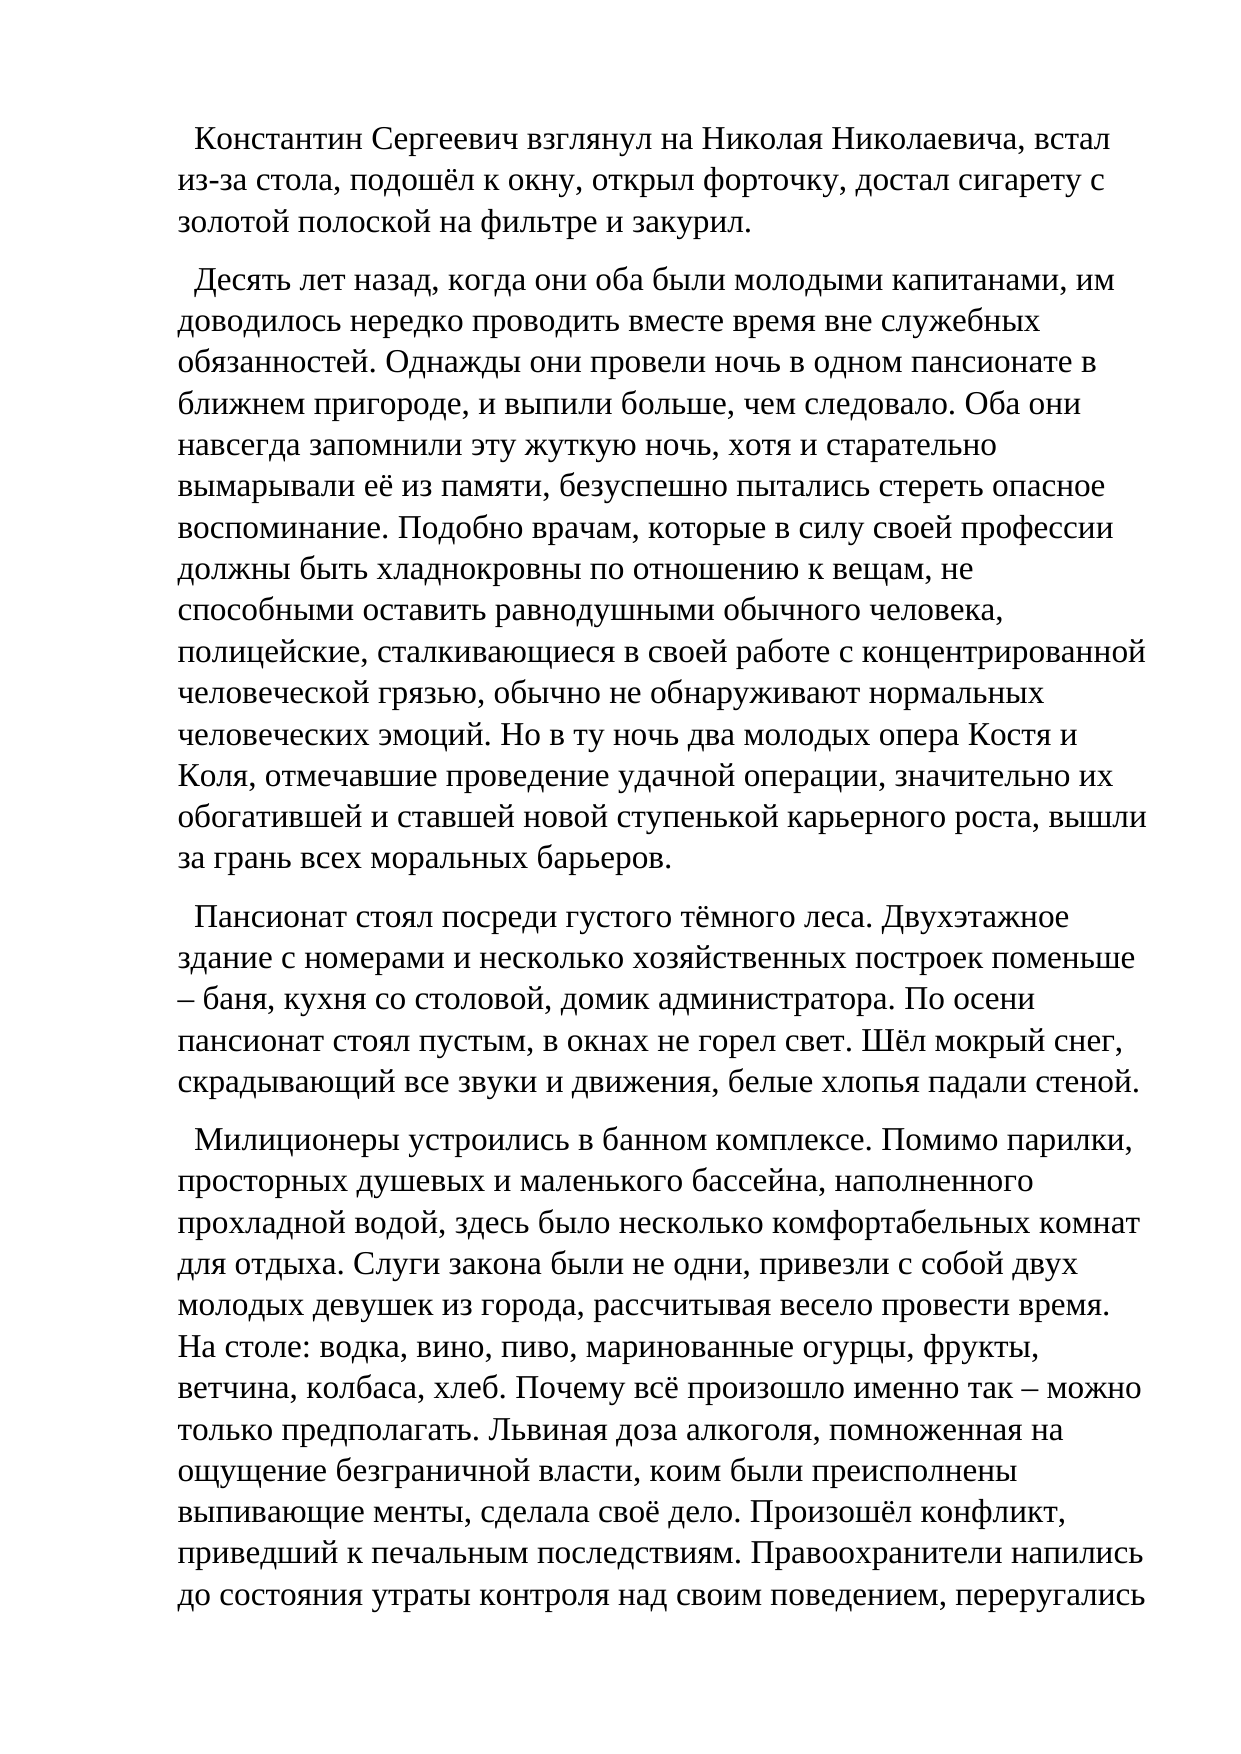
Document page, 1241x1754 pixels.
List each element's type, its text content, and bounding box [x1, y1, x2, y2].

text Пансионат стоял посреди густого тёмного леса. Двухэтажное здание с номерами и несколько хозяйственных построек поменьше – баня, кухня со столовой, домик администратора. По осени пансионат стоял пустым, в окнах не горел свет. Шёл мокрый снег, скрадывающий все звуки и движения, белые хлопья падали стеной. [177, 896, 1152, 1099]
text Константин Сергеевич взглянул на Николая Николаевича, встал из-за стола, подошёл к окну, открыл форточку, достал сигарету с золотой полоской на фильтре и закурил. [177, 118, 1152, 239]
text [177, 1119, 1152, 1612]
text Десять лет назад, когда они оба были молодыми капитанами, им доводилось нередко проводить вместе время вне служебных обязанностей. Однажды они провели ночь в одном пансионате в ближнем пригороде, и выпили больше, чем следовало. Оба они навсегда запомнили эту жуткую ночь, хотя и старательно вымарывали её из памяти, безуспешно пытались стереть опасное воспоминание. Подобно врачам, которые в силу своей профессии должны быть хладнокровны по отношению к вещам, не способными оставить равнодушными обычного человека, полицейские, сталкивающиеся в своей работе с концентрированной человеческой грязью, обычно не обнаруживают нормальных человеческих эмоций. Но в ту ночь два молодых опера Костя и Коля, отмечавшие проведение удачной операции, значительно их обогатившей и ставшей новой ступенькой карьерного роста, вышли за грань всех моральных барьеров. [177, 259, 1152, 876]
